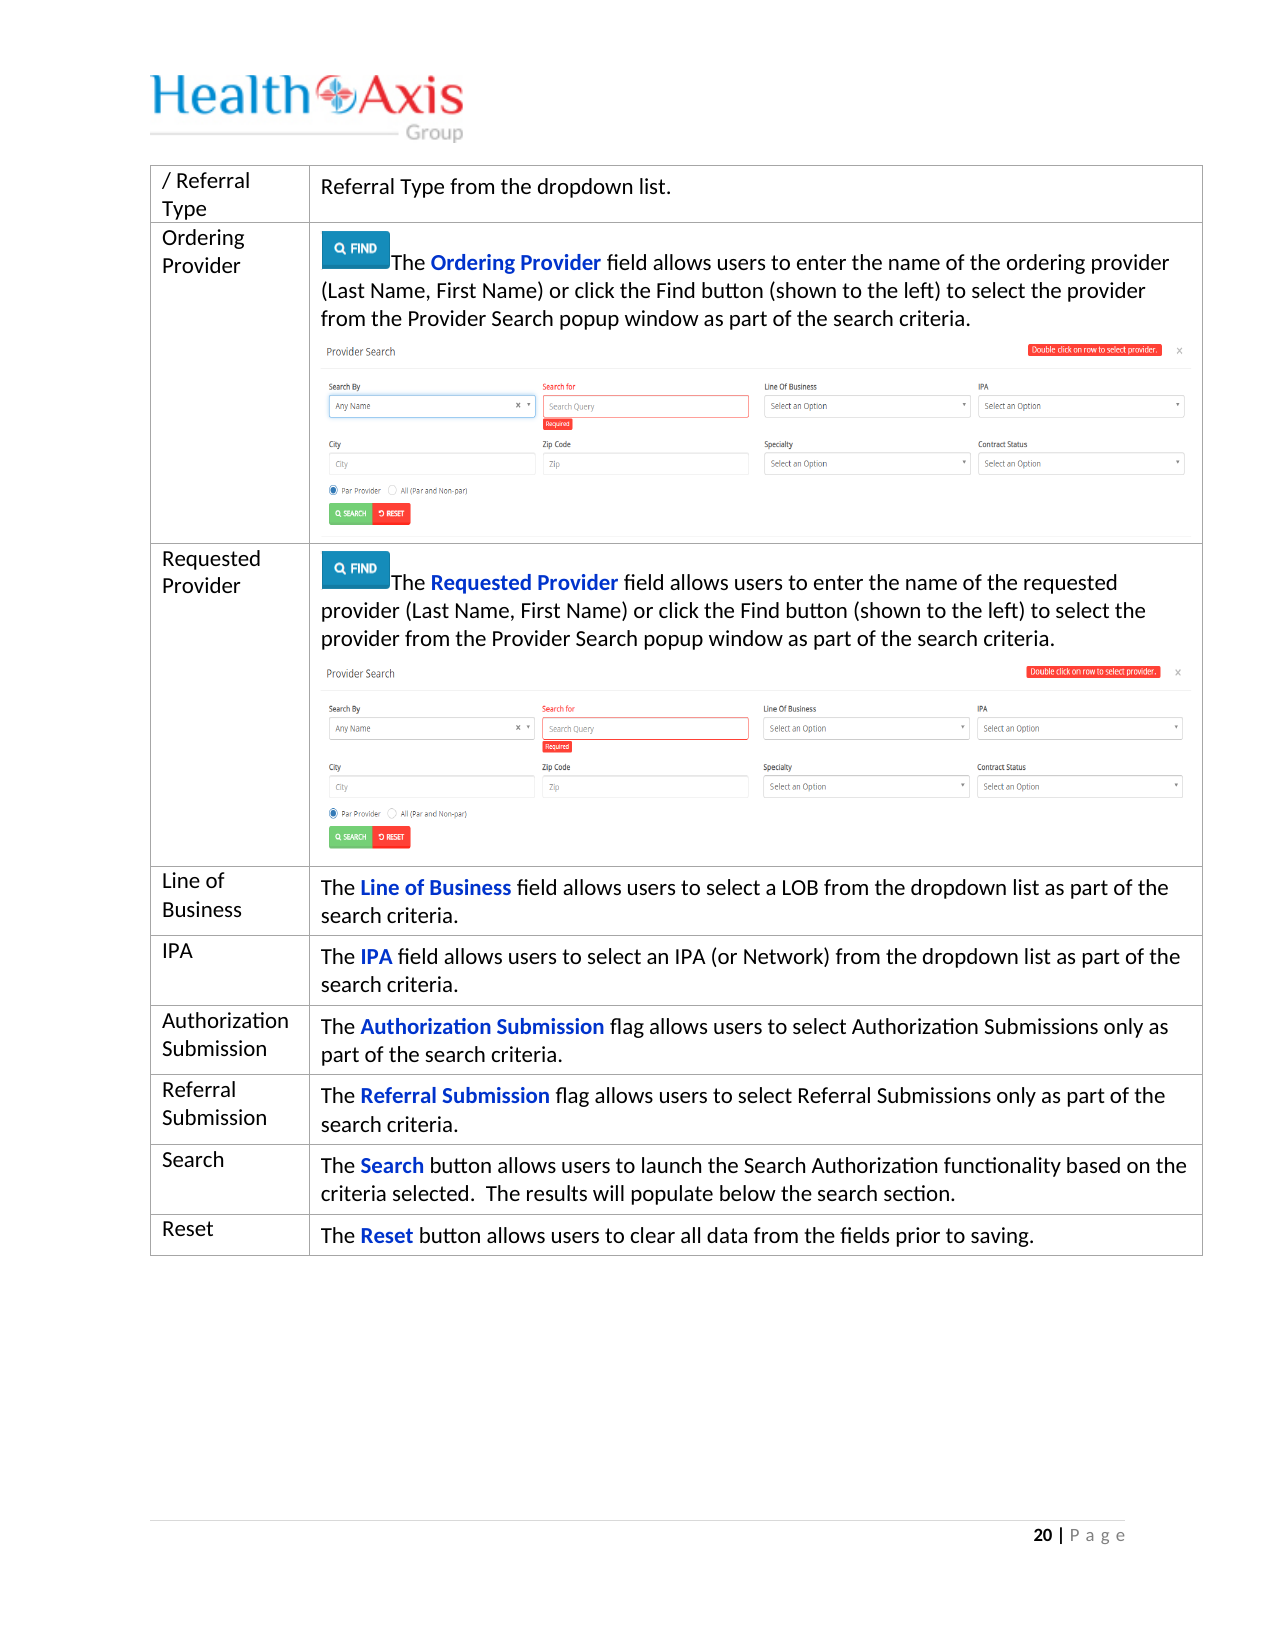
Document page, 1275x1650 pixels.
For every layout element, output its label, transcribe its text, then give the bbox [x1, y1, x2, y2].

table_cell Ordering Provider [151, 223, 309, 543]
table_cell Search [151, 1145, 309, 1213]
table_cell The Referral Submission flag allows users to select Referral Submissions only as part of the search criteria. [310, 1075, 1202, 1144]
table_cell The Requested Provider field allows users to enter the name of the requested provider (Last Name, First Name) or click the Find button (shown to the left) to select the provider from the Provider Search popup window as part of the search criteria. [310, 544, 1202, 866]
table_cell The Reset button allows users to clear all data from the fields prior to saving. [310, 1215, 1202, 1255]
table_cell Line of Business [151, 867, 309, 935]
table_cell The Search button allows users to launch the Search Authorization functionality based on the criteria selected. The results will populate below the search section. [310, 1145, 1202, 1213]
table_cell Authorization / Referral Type [151, 166, 309, 222]
picture [320, 338, 1192, 537]
table_cell The Authorization Submission flag allows users to select Authorization Submissions only as part of the search criteria. [310, 1006, 1202, 1074]
picture [320, 229, 391, 271]
table_cell Reset [151, 1215, 309, 1255]
picture [150, 75, 463, 143]
picture [320, 658, 1192, 860]
table_cell The Ordering Provider field allows users to enter the name of the ordering provider (Last Name, First Name) or click the Find button (shown to the left) to select the provider from the Provider Search popup window as part of the search criteria. [310, 223, 1202, 543]
table_cell The Line of Business field allows users to select a LOB from the dropdown list as part of the search criteria. [310, 867, 1202, 935]
table_cell Referral Submission [151, 1075, 309, 1144]
table_cell Requested Provider [151, 544, 309, 866]
picture [320, 550, 391, 591]
table_cell The IPA field allows users to select an IPA (or Network) from the dropdown list as part of the search criteria. [310, 936, 1202, 1005]
table_cell The Authorization / Referral Type field allows users to select the appropriate Authorization / Referral Type from the dropdown list. [310, 166, 1202, 222]
table_cell Authorization Submission [151, 1006, 309, 1074]
table_cell IPA [151, 936, 309, 1005]
